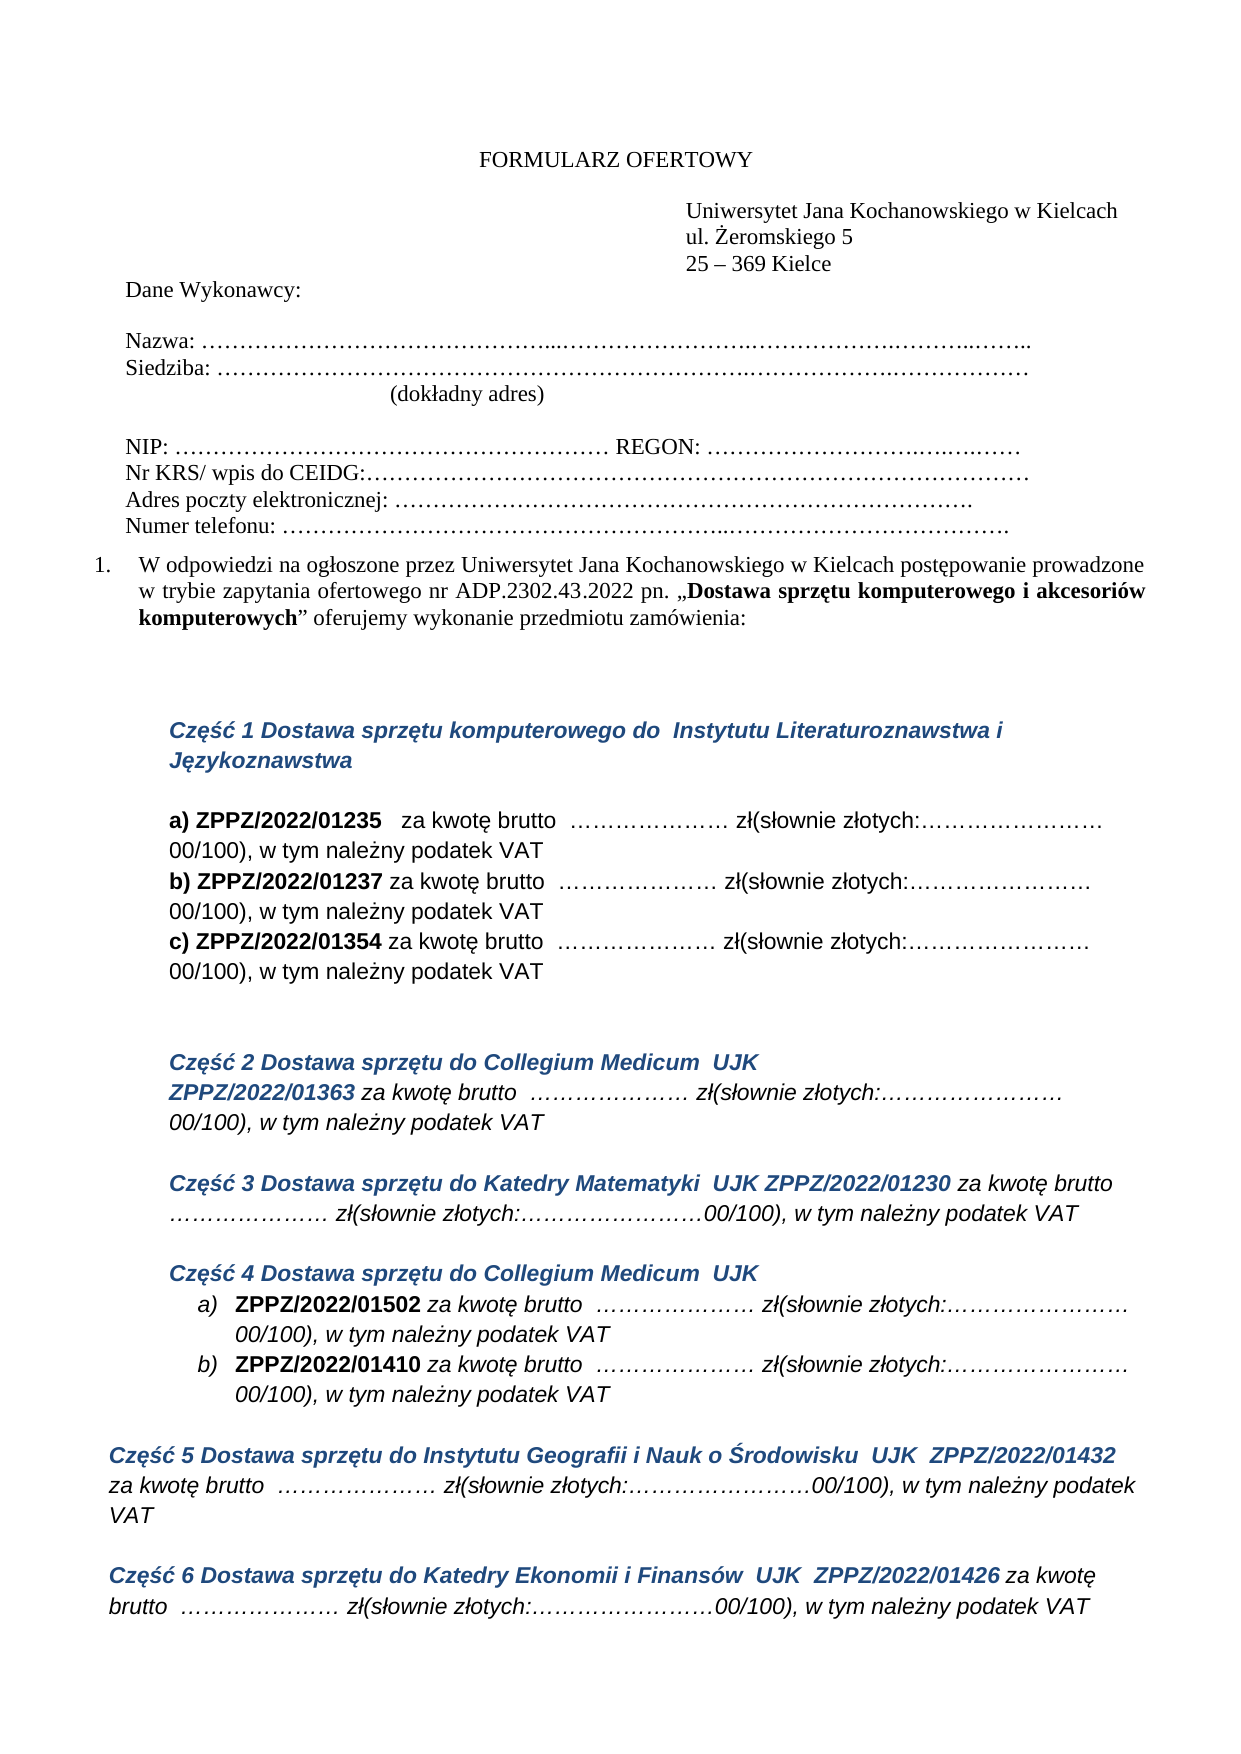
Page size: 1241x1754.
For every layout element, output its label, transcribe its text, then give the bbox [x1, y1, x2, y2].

list Część 3 Dostawa sprzętu do Katedry Matematyki UJK ZPPZ/2022/01230 za kwotę brutto ………………… zł(słownie złotych:……………………00/100), w tym należny podatek VAT [169, 1170, 1146, 1226]
text ul. Żeromskiego 5 [686, 223, 1146, 250]
text FORMULARZ OFERTOWY [94, 146, 1138, 172]
text Nr KRS/ wpis do CEIDG:…………………………………………………………………………… [125, 459, 1146, 486]
text Numer telefonu: …………………………………………………..………………………………. [94, 512, 1146, 538]
list Część 2 Dostawa sprzętu do Collegium Medicum UJK [169, 1049, 1146, 1075]
list c) ZPPZ/2022/01354 za kwotę brutto ………………… zł(słownie złotych:……………………00/100), w tym należny podatek VAT [169, 928, 1146, 985]
text Siedziba: …………………………………………………………….……………….……………… [125, 354, 1146, 380]
list ZPPZ/2022/01363 za kwotę brutto ………………… zł(słownie złotych:……………………00/100), w tym należny podatek VAT [169, 1079, 1146, 1136]
text Adres poczty elektronicznej: …………………………………………………………………. [125, 486, 1146, 512]
text (dokładny adres) [390, 380, 1146, 407]
list b) ZPPZ/2022/01237 za kwotę brutto ………………… zł(słownie złotych:……………………00/100), w tym należny podatek VAT [169, 868, 1146, 924]
text Dane Wykonawcy: [125, 276, 1146, 302]
list ZPPZ/2022/01410 za kwotę brutto ………………… zł(słownie złotych:……………………00/100), w tym należny podatek VAT [197, 1351, 1146, 1408]
text NIP: ………………………………………………… REGON: ……………………….….….…… [125, 433, 1146, 459]
list ZPPZ/2022/01502 za kwotę brutto ………………… zł(słownie złotych:……………………00/100), w tym należny podatek VAT [197, 1291, 1146, 1347]
list Część 6 Dostawa sprzętu do Katedry Ekonomii i Finansów UJK ZPPZ/2022/01426 za kwotę brutto ………………… zł(słownie złotych:……………………00/100), w tym należny podatek VAT [109, 1562, 1146, 1619]
list a) ZPPZ/2022/01235 za kwotę brutto ………………… zł(słownie złotych:……………………00/100), w tym należny podatek VAT [169, 807, 1146, 864]
text Nazwa: ………………………………………...…………………….……………….………..…….. [125, 328, 1146, 354]
list Część 5 Dostawa sprzętu do Instytutu Geografii i Nauk o Środowisku UJK ZPPZ/2022/01432 za kwotę brutto ………………… zł(słownie złotych:……………………00/100), w tym należny podatek VAT [109, 1442, 1146, 1528]
list Część 4 Dostawa sprzętu do Collegium Medicum UJK [169, 1260, 1146, 1287]
list W odpowiedzi na ogłoszone przez Uniwersytet Jana Kochanowskiego w Kielcach postępowanie prowadzone w trybie zapytania ofertowego nr ADP.2302.43.2022 pn. „Dostawa sprzętu komputerowego i akcesoriów komputerowych” oferujemy wykonanie przedmiotu zamówienia: [94, 551, 1146, 630]
list Część 1 Dostawa sprzętu komputerowego do Instytutu Literaturoznawstwa i Językoznawstwa [169, 717, 1146, 773]
text Uniwersytet Jana Kochanowskiego w Kielcach [686, 197, 1146, 223]
text 25 – 369 Kielce [686, 250, 1146, 276]
